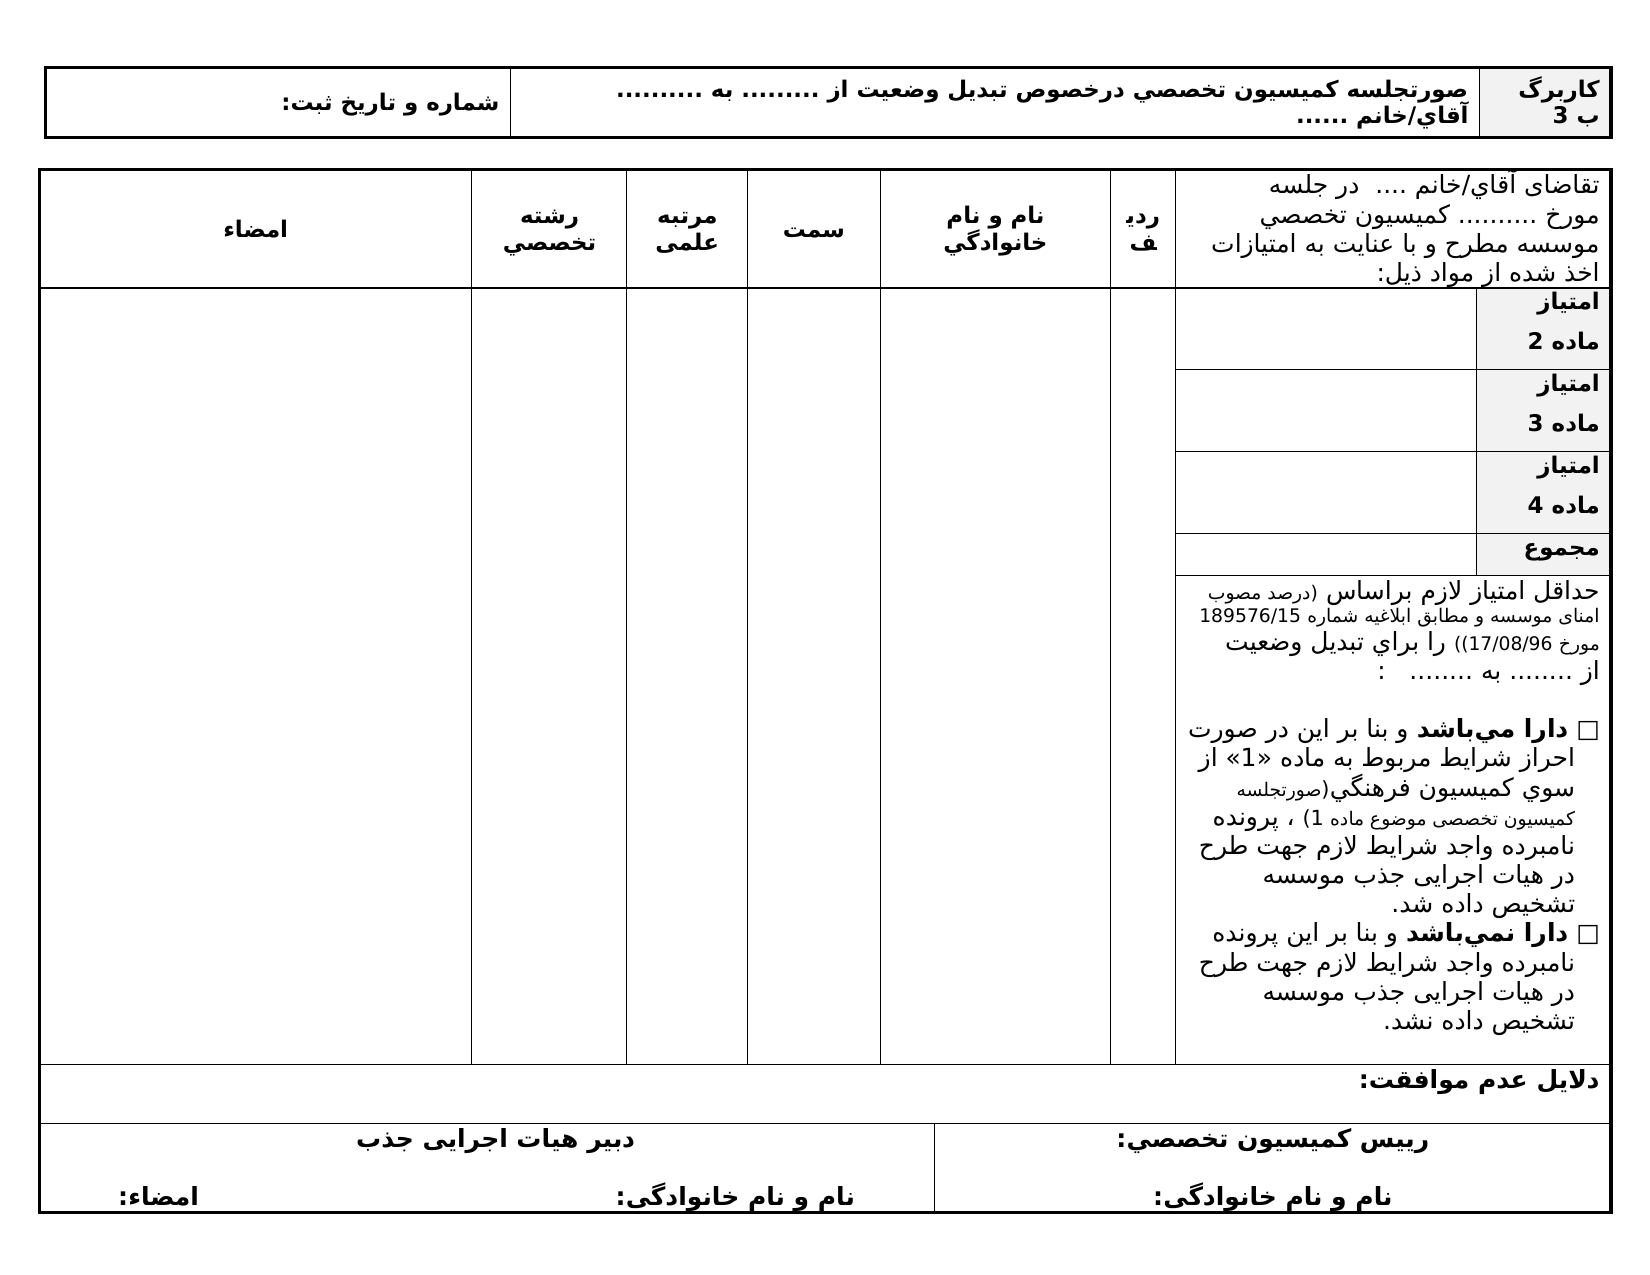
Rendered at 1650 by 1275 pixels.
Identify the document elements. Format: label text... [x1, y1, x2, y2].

table_cell [881, 289, 1110, 1064]
table_header صورتجلسه كميسيون تخصصي درخصوص تبدیل وضعیت از ......... به .......... آقاي/خانم ...... [511, 69, 1479, 136]
table_cell امتیاز ماده 3 [1477, 370, 1609, 451]
table_cell مجموع [1477, 534, 1609, 575]
table_header تقاضای آقاي/خانم .... در جلسه مورخ .......... كميسيون تخصصي موسسه مطرح و با عنايت به امتیازات اخذ شده از مواد ذیل: [1176, 171, 1609, 287]
table_header ردیف [1111, 171, 1175, 287]
table_cell [472, 289, 626, 1064]
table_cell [41, 1124, 934, 1211]
table_cell [1176, 370, 1476, 451]
table_header كاربرگ ب 3 [1480, 69, 1609, 136]
table_cell حداقل امتياز لازم براساس (درصد مصوب امنای موسسه و مطابق ابلاغیه شماره 189576/15 مورخ 17/08/96)) را براي تبدیل وضعیت از ........ به ........ : □ دارا مي‌باشد و بنا بر اين در صورت احراز شرایط مربوط به ماده «1» از سوي كميسيون فرهنگي(صورتجلسه کمیسیون تخصصی موضوع ماده 1) ، پرونده نامبرده واجد شرايط لازم جهت طرح در هیات اجرایی جذب موسسه تشخيص داده شد. □ دارا نمي‌باشد و بنا بر اين پرونده نامبرده واجد شرايط لازم جهت طرح در هیات اجرایی جذب موسسه تشخيص داده نشد. [1176, 576, 1609, 1064]
table_cell دلايل عدم موافقت: [41, 1065, 1609, 1123]
table_header رشته تخصصي [472, 171, 626, 287]
table_cell [1176, 534, 1476, 575]
table_cell [1176, 452, 1476, 533]
table_header نام و نام خانوادگي [881, 171, 1110, 287]
table_cell [627, 289, 747, 1064]
table_header امضاء [41, 171, 471, 287]
table_header مرتبه علمی [627, 171, 747, 287]
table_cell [935, 1124, 1609, 1211]
table_header شماره و تاريخ ثبت: [47, 69, 510, 136]
table_cell امتیاز ماده 2 [1477, 289, 1609, 369]
table_header سمت [748, 171, 880, 287]
table_cell [748, 289, 880, 1064]
table_cell [41, 289, 471, 1064]
table_cell [1111, 289, 1175, 1064]
table_cell امتیاز ماده 4 [1477, 452, 1609, 533]
table_cell [1176, 289, 1476, 369]
